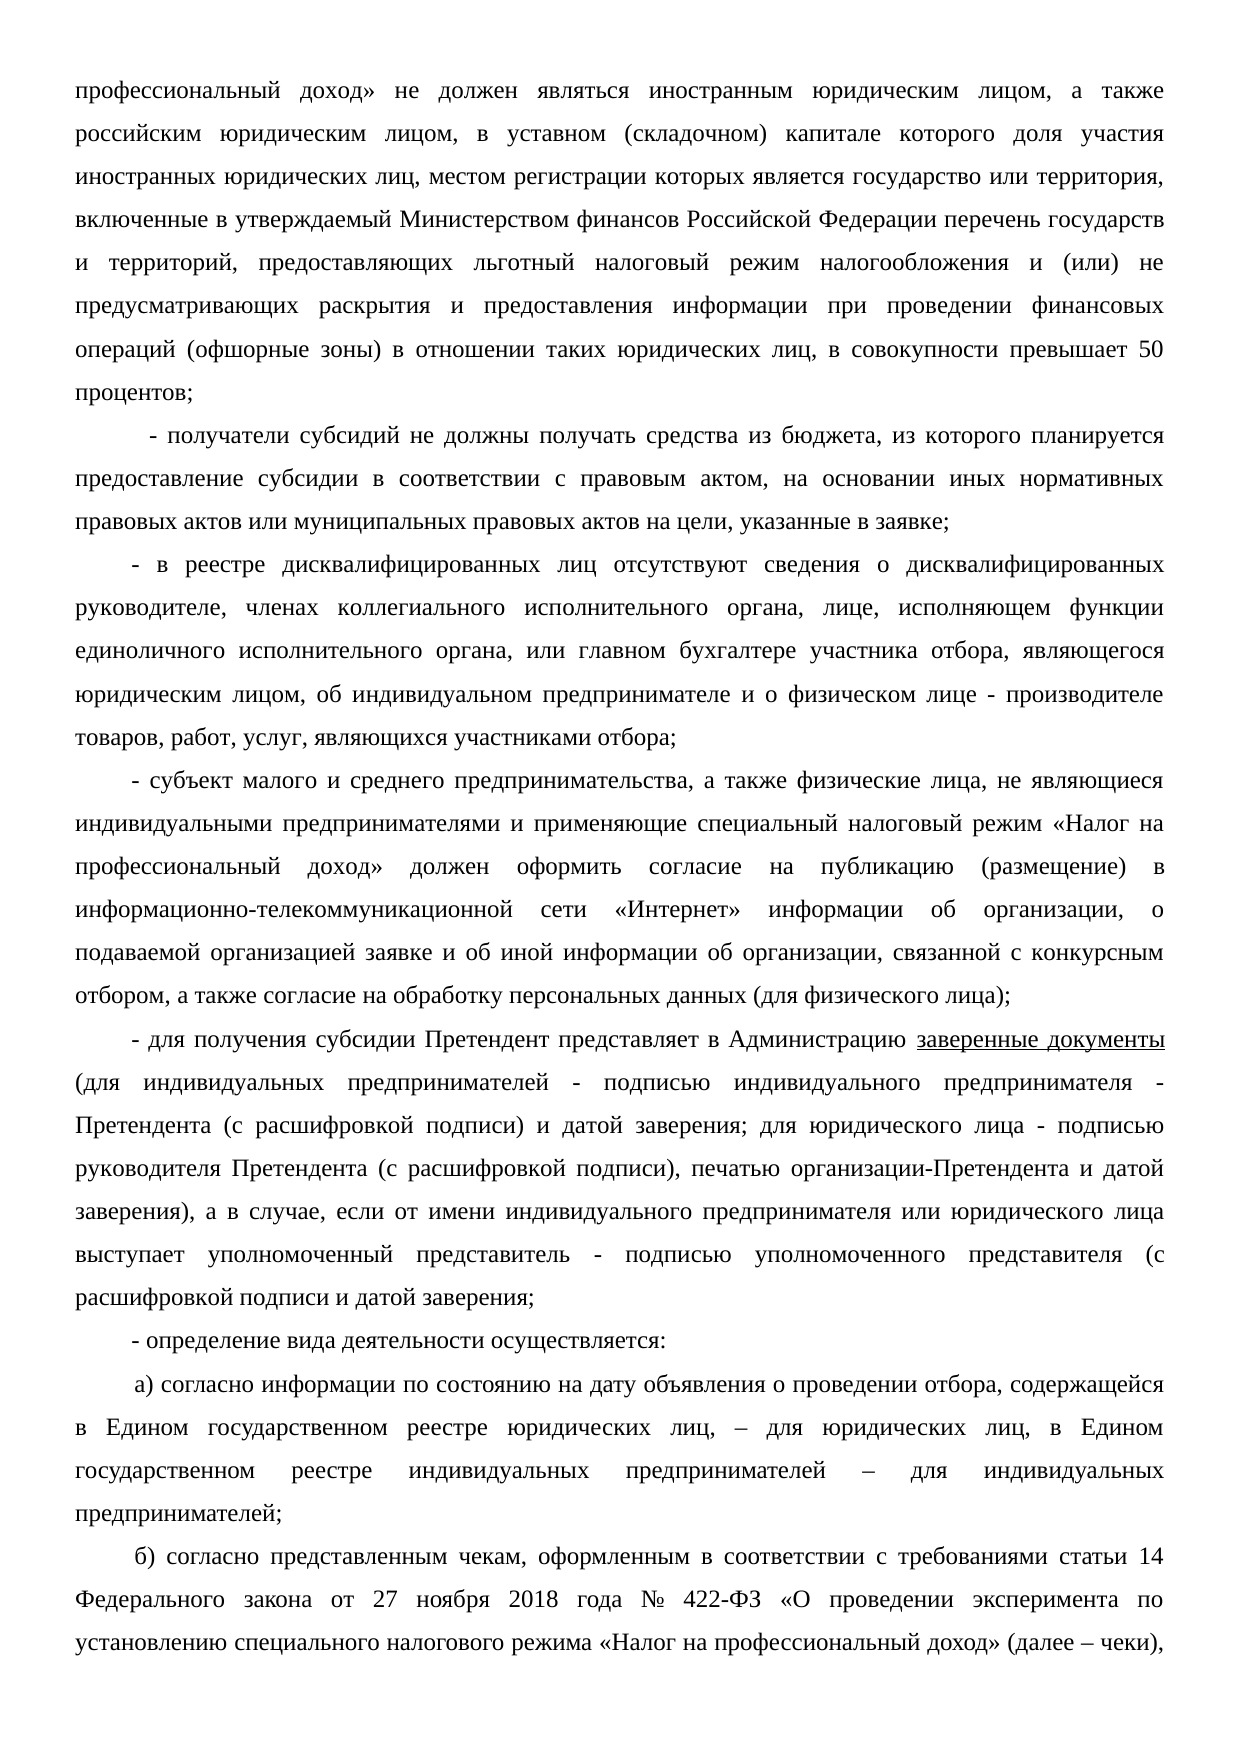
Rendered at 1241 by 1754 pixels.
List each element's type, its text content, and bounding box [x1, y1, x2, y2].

text - субъект малого и среднего предпринимательства, а также физические лица, не являющиеся индивидуальными предпринимателями и применяющие специальный налоговый режим «Налог на профессиональный доход» должен оформить согласие на публикацию (размещение) в информационно-телекоммуникационной сети «Интернет» информации об организации, о подаваемой организацией заявке и об иной информации об организации, связанной с конкурсным отбором, а также согласие на обработку персональных данных (для физического лица); [75, 765, 1165, 1009]
text - определение вида деятельности осуществляется: [75, 1326, 1165, 1354]
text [75, 75, 1165, 406]
text - в реестре дисквалифицированных лиц отсутствуют сведения о дисквалифицированных руководителе, членах коллегиального исполнительного органа, лице, исполняющем функции единоличного исполнительного органа, или главном бухгалтере участника отбора, являющегося юридическим лицом, об индивидуальном предпринимателе и о физическом лице - производителе товаров, работ, услуг, являющихся участниками отбора; [75, 549, 1165, 751]
text - получатели субсидий не должны получать средства из бюджета, из которого планируется предоставление субсидии в соответствии с правовым актом, на основании иных нормативных правовых актов или муниципальных правовых актов на цели, указанные в заявке; [75, 420, 1165, 535]
text а) согласно информации по состоянию на дату объявления о проведении отбора, содержащейся в Едином государственном реестре юридических лиц, – для юридических лиц, в Едином государственном реестре индивидуальных предпринимателей – для индивидуальных предпринимателей; [75, 1369, 1165, 1527]
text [75, 1541, 1165, 1656]
text - для получения субсидии Претендент представляет в Администрацию заверенные документы (для индивидуальных предпринимателей - подписью индивидуального предпринимателя - Претендента (с расшифровкой подписи) и датой заверения; для юридического лица - подписью руководителя Претендента (с расшифровкой подписи), печатью организации-Претендента и датой заверения), а в случае, если от имени индивидуального предпринимателя или юридического лица выступает уполномоченный представитель - подписью уполномоченного представителя (с расшифровкой подписи и датой заверения; [75, 1024, 1165, 1311]
